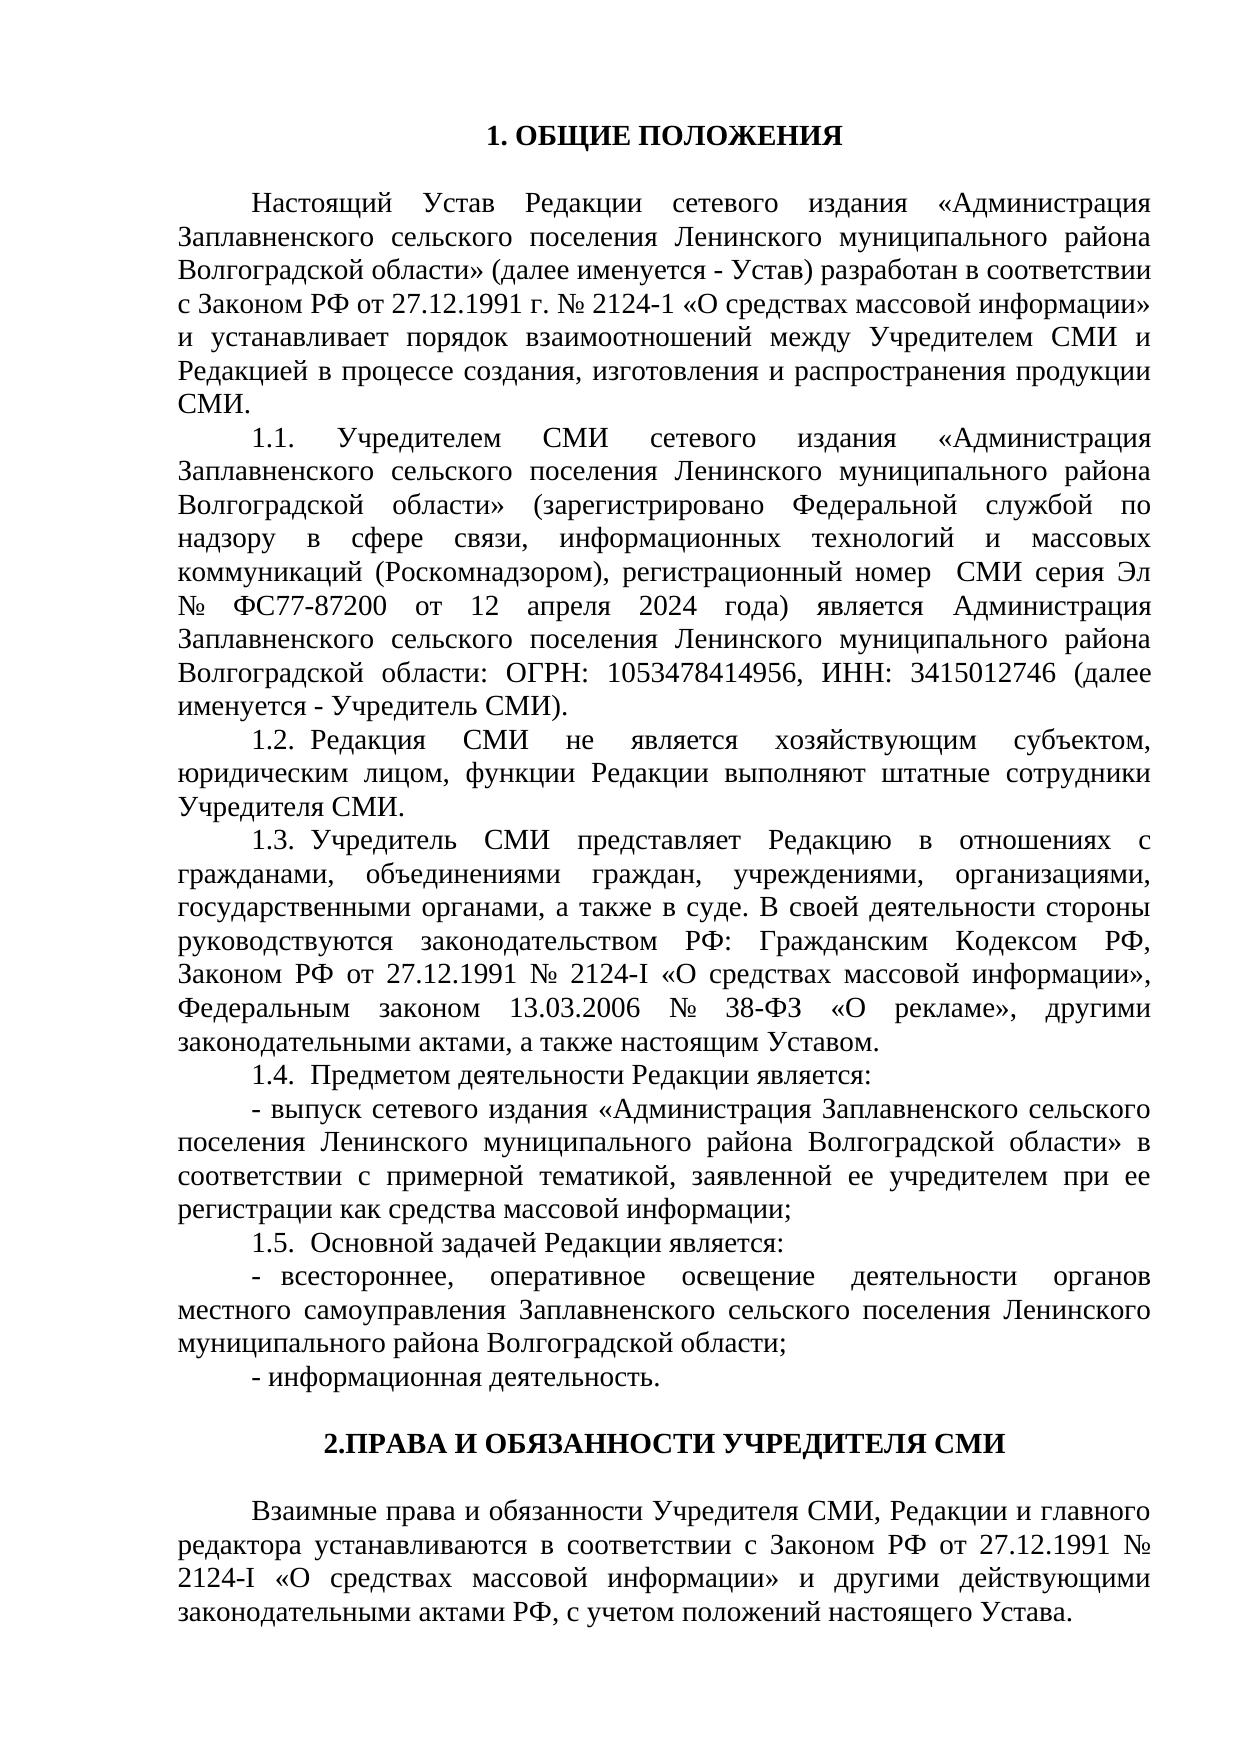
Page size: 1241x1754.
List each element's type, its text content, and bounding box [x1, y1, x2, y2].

text 2.ПРАВА И ОБЯЗАННОСТИ УЧРЕДИТЕЛЯ СМИ [177, 1426, 1152, 1460]
text - информационная деятельность. [177, 1359, 1152, 1393]
text 1. ОБЩИЕ ПОЛОЖЕНИЯ [177, 118, 1152, 152]
text 1.4. Предметом деятельности Редакции является: [177, 1057, 1152, 1091]
text - всестороннее, оперативное освещение деятельности органов местного самоуправления Заплавненского сельского поселения Ленинского муниципального района Волгоградской области; [177, 1258, 1152, 1359]
text - выпуск сетевого издания «Администрация Заплавненского сельского поселения Ленинского муниципального района Волгоградской области» в соответствии с примерной тематикой, заявленной ее учредителем при ее регистрации как средства массовой информации; [177, 1091, 1152, 1225]
text 1.1. Учредителем СМИ сетевого издания «Администрация Заплавненского сельского поселения Ленинского муниципального района Волгоградской области» (зарегистрировано Федеральной службой по надзору в сфере связи, информационных технологий и массовых коммуникаций (Роскомнадзором), регистрационный номер СМИ серия Эл № ФС77-87200 от 12 апреля 2024 года) является Администрация Заплавненского сельского поселения Ленинского муниципального района Волгоградской области: ОГРН: 1053478414956, ИНН: 3415012746 (далее именуется - Учредитель СМИ). [177, 420, 1152, 722]
text 1.3. Учредитель СМИ представляет Редакцию в отношениях с гражданами, объединениями граждан, учреждениями, организациями, государственными органами, а также в суде. В своей деятельности стороны руководствуются законодательством РФ: Гражданским Кодексом РФ, Законом РФ от 27.12.1991 № 2124-I «О средствах массовой информации», Федеральным законом 13.03.2006 № 38-ФЗ «О рекламе», другими законодательными актами, а также настоящим Уставом. [177, 822, 1152, 1057]
text Настоящий Устав Редакции сетевого издания «Администрация Заплавненского сельского поселения Ленинского муниципального района Волгоградской области» (далее именуется - Устав) разработан в соответствии с Законом РФ от 27.12.1991 г. № 2124-1 «О средствах массовой информации» и устанавливает порядок взаимоотношений между Учредителем СМИ и Редакцией в процессе создания, изготовления и распространения продукции СМИ. [177, 185, 1152, 420]
text 1.2. Редакция СМИ не является хозяйствующим субъектом, юридическим лицом, функции Редакции выполняют штатные сотрудники Учредителя СМИ. [177, 722, 1152, 822]
text 1.5. Основной задачей Редакции является: [177, 1225, 1152, 1258]
text Взаимные права и обязанности Учредителя СМИ, Редакции и главного редактора устанавливаются в соответствии с Законом РФ от 27.12.1991 № 2124-I «О средствах массовой информации» и другими действующими законодательными актами РФ, с учетом положений настоящего Устава. [177, 1493, 1152, 1627]
